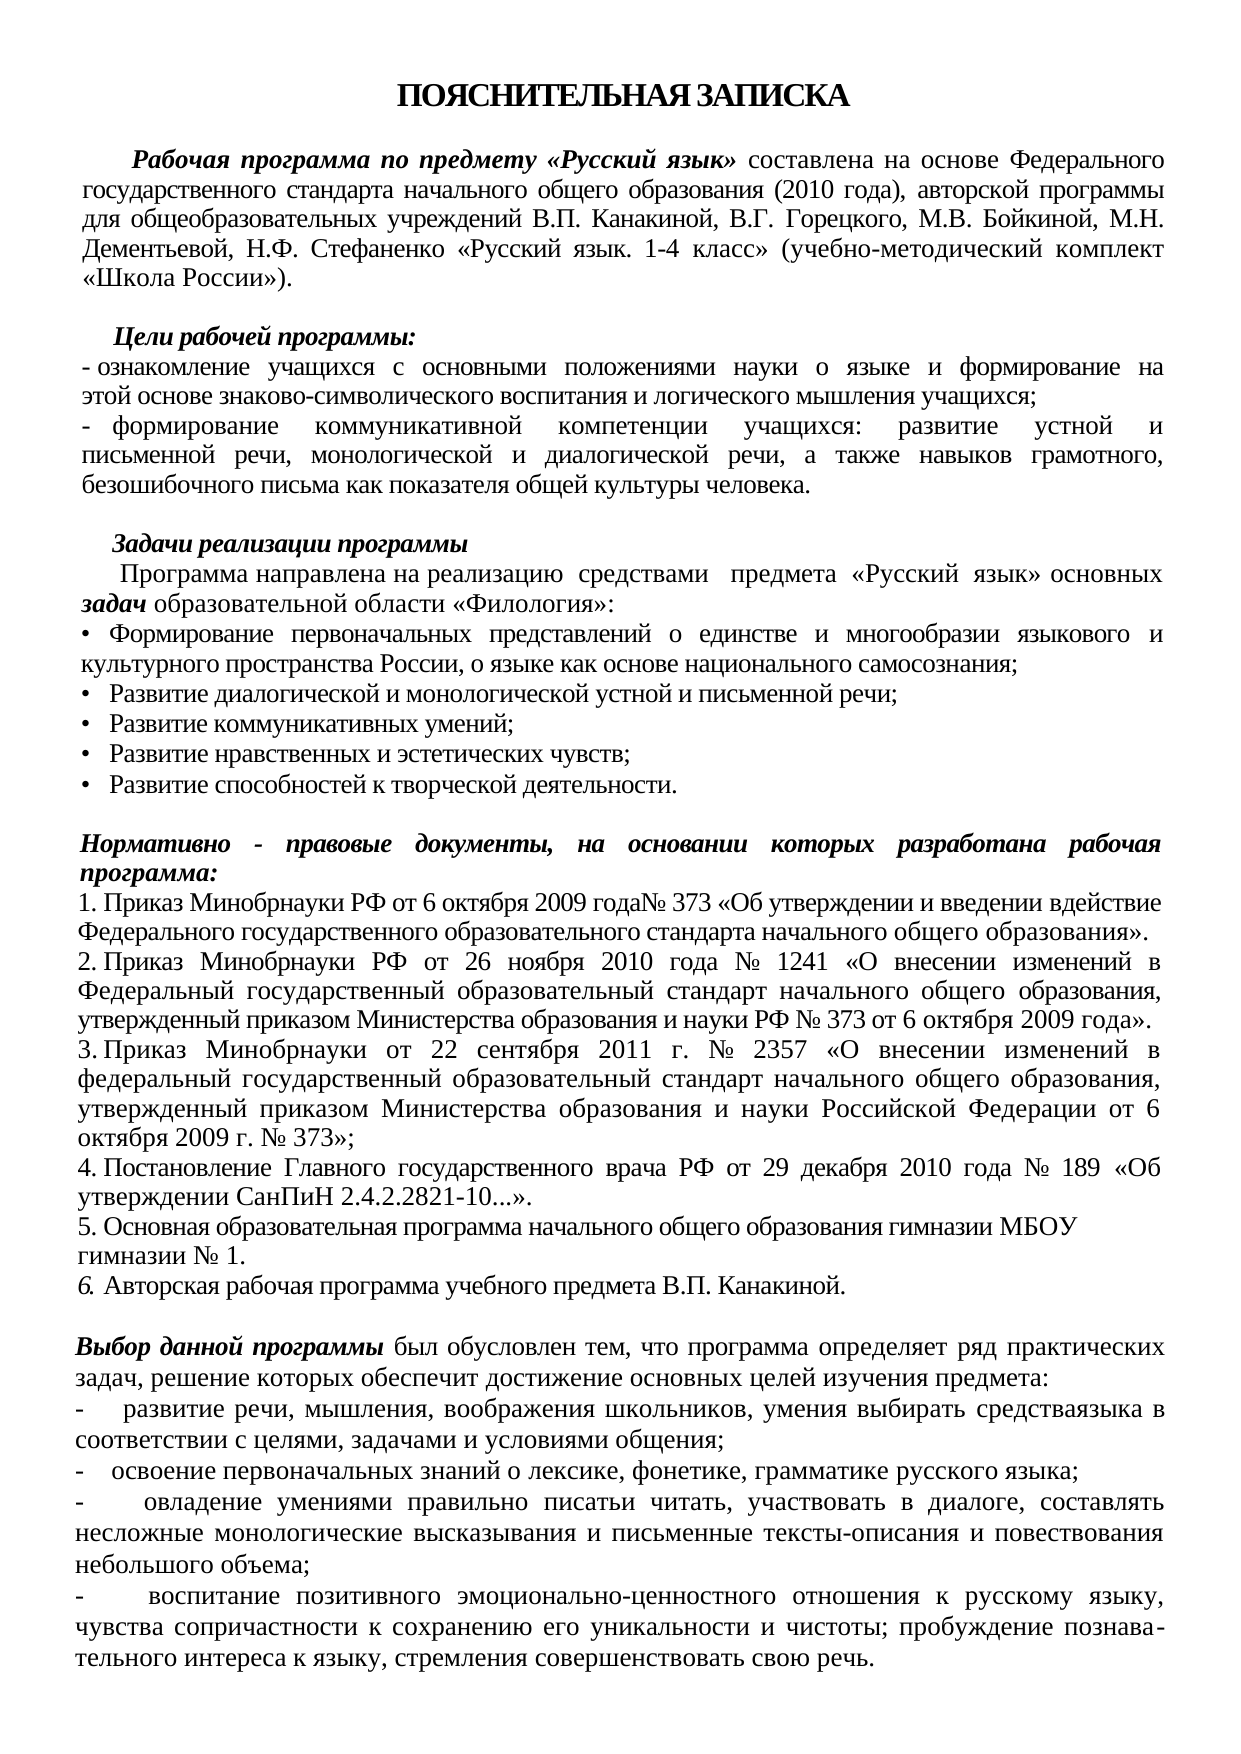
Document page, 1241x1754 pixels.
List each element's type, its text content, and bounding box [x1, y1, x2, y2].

text Выбор данной программы был обусловлен тем, что программа определяет ряд практических задач, решение которых обеспечит достижение основных целей изучения предмета: [75, 1330, 1165, 1392]
text - развитие речи, мышления, воображения школьников, умения выбирать средстваязыка в соответствии с целями, задачами и условиями общения; [75, 1392, 1165, 1454]
text Нормативно - правовые документы, на основании которых разработана рабочая программа: [79, 828, 1162, 887]
text - формирование коммуникативной компетенции учащихся: развитие устной и письменной речи, монологической и диалогической речи, а также навыков грамотного, безошибочного письма как показателя общей культуры человека. [81, 411, 1164, 499]
text Цели рабочей программы: [113, 322, 1165, 351]
list Приказ Минобрнауки РФ от 26 ноября 2010 года № 1241 «О внесении изменений в Федеральный государственный образовательный стандарт начального общего образования, утвержденный приказом Министерства образования и науки РФ № 373 от 6 октября 2009 года». [77, 946, 1162, 1035]
text Задачи реализации программы [112, 528, 1165, 558]
text - овладение умениями правильно писатьи читать, участвовать в диалоге, составлять несложные монологические высказывания и письменные тексты-описания и повествования небольшого объема; [75, 1485, 1165, 1579]
text Программа направлена на реализацию средствами предмета «Русский язык» основных задач образовательной области «Филология»: [81, 558, 1163, 618]
list Основная образовательная программа начального общего образования гимназии МБОУ гимназии № 1. [77, 1212, 1115, 1271]
text - ознакомление учащихся с основными положениями науки о языке и формирование на этой основе знаково-символического воспитания и логического мышления учащихся; [81, 352, 1165, 411]
list Развитие нравственных и эстетических чувств; [81, 738, 1165, 768]
text Рабочая программа по предмету «Русский язык» составлена на основе Федерального государственного стандарта начального общего образования (2010 года), авторской программы для общеобразовательных учреждений В.П. Канакиной, В.Г. Горецкого, М.В. Бойкиной, М.Н. Дементьевой, Н.Ф. Стефаненко «Русский язык. 1-4 класс» (учебно-методический комплект «Школа России»). [82, 145, 1165, 293]
list Развитие диалогической и монологической устной и письменной речи; [81, 678, 1165, 708]
list Постановление Главного государственного врача РФ от 29 декабря 2010 года № 189 «Об утверждении СанПиН 2.4.2.2821-10...». [77, 1153, 1161, 1212]
list Приказ Минобрнауки от 22 сентября . № 2357 «О внесении изменений в федеральный государственный образовательный стандарт начального общего образования, утвержденный приказом Министерства образования и науки Российской Федерации от 6 октября . № 373»; [77, 1035, 1162, 1153]
list Развитие способностей к творческой деятельности. [81, 769, 1165, 799]
list Развитие коммуникативных умений; [81, 708, 1165, 738]
text ПОЯСНИТЕЛЬНАЯ ЗАПИСКА [84, 75, 1165, 113]
text - освоение первоначальных знаний о лексике, фонетике, грамматике русского языка; [75, 1454, 1165, 1485]
list Приказ Минобрнауки РФ от 6 октября 2009 года№ 373 «Об утверждении и введении вдействие Федерального государственного образовательного стандарта начального общего образования». [77, 887, 1162, 946]
list Авторская рабочая программа учебного предмета В.П. Канакиной. [77, 1271, 1165, 1300]
text - воспитание позитивного эмоционально-ценностного отношения к русскому языку, чувства сопричастности к сохранению его уникальности и чистоты; пробуждение познавательного интереса к языку, стремления совершенствовать свою речь. [75, 1579, 1165, 1672]
list Формирование первоначальных представлений о единстве и многообразии языкового и культурного пространства России, о языке как основе национального самосознания; [81, 618, 1163, 678]
